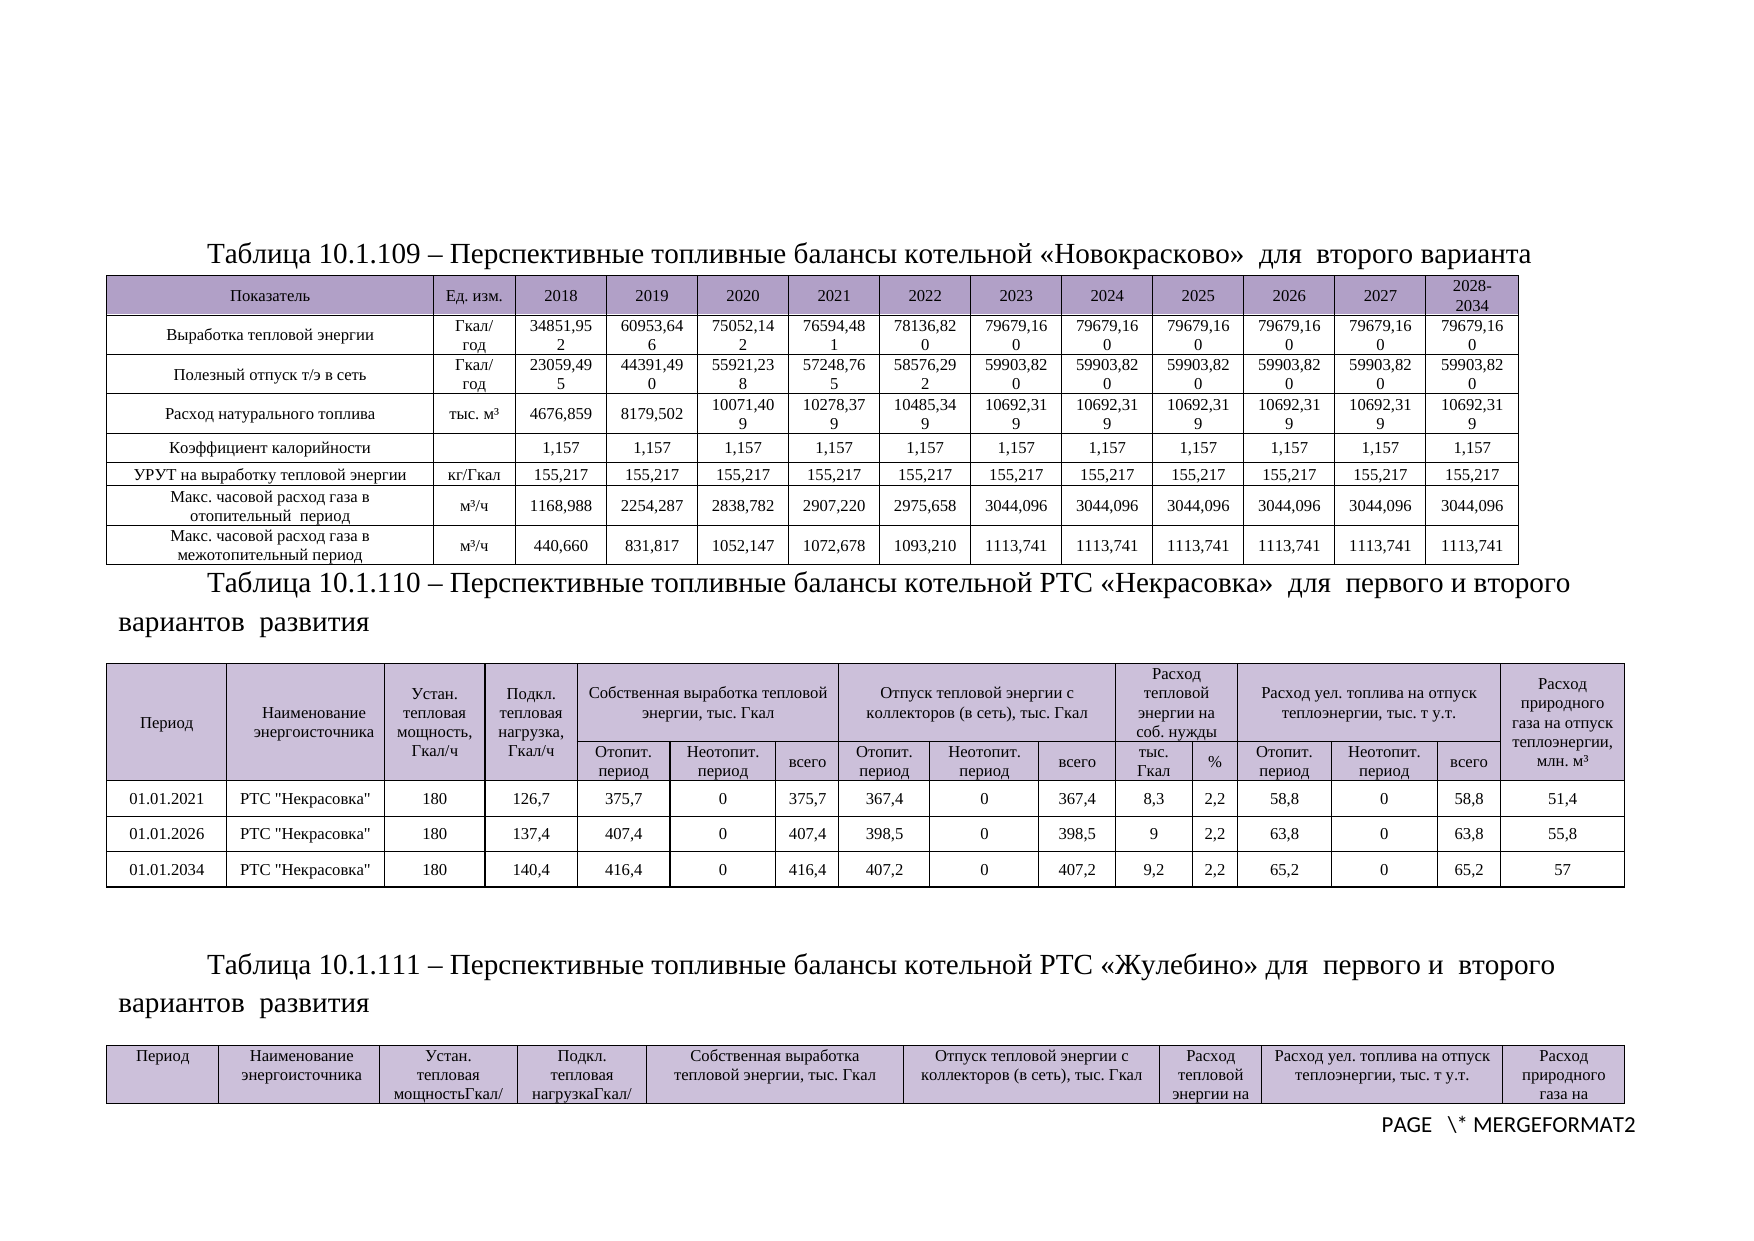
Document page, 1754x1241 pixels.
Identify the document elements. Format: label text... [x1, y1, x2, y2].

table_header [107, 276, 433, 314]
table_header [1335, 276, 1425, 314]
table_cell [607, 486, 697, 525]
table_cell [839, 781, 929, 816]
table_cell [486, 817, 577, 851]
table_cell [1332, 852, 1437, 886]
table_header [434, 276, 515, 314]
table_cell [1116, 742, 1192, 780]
text Таблица 10.1.109 – Перспективные топливные балансы котельной «Новокрасково» для второго варианта [118, 237, 1636, 270]
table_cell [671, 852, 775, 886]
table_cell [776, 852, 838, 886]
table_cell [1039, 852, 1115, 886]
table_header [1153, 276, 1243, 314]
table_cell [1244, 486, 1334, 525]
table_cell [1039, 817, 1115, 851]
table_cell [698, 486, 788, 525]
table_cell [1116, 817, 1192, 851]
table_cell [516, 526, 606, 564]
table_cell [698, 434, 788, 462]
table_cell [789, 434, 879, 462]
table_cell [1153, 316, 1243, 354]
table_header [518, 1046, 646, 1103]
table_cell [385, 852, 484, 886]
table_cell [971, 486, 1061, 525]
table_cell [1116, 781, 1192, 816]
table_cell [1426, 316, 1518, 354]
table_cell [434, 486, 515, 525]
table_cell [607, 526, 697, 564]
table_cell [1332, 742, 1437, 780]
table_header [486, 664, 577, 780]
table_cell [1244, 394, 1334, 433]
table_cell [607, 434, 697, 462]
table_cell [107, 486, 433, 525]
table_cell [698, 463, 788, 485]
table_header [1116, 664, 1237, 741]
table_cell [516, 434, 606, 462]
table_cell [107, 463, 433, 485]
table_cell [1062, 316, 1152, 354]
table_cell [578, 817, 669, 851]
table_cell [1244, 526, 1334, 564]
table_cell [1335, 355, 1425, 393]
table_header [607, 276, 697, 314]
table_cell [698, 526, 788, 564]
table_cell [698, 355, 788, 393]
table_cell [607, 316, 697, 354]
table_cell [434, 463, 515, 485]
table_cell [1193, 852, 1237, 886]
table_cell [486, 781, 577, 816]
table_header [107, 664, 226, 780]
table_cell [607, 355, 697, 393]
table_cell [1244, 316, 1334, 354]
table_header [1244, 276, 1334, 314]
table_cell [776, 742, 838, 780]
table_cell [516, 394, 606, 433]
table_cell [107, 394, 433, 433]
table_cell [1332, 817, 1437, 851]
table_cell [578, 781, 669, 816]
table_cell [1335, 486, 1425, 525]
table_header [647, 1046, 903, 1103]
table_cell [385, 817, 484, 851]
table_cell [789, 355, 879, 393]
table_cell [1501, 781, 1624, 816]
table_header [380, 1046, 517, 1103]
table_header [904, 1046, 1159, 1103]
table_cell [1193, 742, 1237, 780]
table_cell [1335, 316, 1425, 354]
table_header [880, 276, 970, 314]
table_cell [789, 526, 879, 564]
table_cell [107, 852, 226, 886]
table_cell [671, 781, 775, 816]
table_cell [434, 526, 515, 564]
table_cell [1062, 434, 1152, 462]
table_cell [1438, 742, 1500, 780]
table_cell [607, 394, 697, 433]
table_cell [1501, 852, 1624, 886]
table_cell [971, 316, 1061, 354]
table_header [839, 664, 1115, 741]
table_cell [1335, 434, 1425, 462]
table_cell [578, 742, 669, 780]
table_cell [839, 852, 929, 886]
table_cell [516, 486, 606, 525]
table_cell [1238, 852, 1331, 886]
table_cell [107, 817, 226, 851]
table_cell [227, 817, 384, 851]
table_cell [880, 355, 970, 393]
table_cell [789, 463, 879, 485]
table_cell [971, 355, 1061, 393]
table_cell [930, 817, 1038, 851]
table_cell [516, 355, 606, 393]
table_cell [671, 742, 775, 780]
text Таблица 10.1.110 – Перспективные топливные балансы котельной РТС «Некрасовка» для первого и второго вариантов развития [118, 565, 1636, 637]
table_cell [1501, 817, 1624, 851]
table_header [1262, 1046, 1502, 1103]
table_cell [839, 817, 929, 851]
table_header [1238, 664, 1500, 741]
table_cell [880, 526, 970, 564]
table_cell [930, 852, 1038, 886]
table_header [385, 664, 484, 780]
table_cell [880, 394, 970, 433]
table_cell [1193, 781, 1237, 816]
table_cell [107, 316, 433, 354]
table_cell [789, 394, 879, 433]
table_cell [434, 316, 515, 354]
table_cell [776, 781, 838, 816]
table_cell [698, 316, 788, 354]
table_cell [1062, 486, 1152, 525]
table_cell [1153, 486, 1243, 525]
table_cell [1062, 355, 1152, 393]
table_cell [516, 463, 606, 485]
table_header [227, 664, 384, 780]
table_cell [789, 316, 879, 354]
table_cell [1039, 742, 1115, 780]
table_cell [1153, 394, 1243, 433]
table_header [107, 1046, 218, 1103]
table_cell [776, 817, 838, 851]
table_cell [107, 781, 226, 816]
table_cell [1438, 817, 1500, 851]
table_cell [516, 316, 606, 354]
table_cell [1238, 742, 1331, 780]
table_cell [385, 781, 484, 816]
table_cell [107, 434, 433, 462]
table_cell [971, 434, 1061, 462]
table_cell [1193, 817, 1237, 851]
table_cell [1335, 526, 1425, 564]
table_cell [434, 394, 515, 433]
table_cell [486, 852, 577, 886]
text Таблица 10.1.111 – Перспективные топливные балансы котельной РТС «Жулебино» для первого и второго вариантов развития [118, 947, 1636, 1019]
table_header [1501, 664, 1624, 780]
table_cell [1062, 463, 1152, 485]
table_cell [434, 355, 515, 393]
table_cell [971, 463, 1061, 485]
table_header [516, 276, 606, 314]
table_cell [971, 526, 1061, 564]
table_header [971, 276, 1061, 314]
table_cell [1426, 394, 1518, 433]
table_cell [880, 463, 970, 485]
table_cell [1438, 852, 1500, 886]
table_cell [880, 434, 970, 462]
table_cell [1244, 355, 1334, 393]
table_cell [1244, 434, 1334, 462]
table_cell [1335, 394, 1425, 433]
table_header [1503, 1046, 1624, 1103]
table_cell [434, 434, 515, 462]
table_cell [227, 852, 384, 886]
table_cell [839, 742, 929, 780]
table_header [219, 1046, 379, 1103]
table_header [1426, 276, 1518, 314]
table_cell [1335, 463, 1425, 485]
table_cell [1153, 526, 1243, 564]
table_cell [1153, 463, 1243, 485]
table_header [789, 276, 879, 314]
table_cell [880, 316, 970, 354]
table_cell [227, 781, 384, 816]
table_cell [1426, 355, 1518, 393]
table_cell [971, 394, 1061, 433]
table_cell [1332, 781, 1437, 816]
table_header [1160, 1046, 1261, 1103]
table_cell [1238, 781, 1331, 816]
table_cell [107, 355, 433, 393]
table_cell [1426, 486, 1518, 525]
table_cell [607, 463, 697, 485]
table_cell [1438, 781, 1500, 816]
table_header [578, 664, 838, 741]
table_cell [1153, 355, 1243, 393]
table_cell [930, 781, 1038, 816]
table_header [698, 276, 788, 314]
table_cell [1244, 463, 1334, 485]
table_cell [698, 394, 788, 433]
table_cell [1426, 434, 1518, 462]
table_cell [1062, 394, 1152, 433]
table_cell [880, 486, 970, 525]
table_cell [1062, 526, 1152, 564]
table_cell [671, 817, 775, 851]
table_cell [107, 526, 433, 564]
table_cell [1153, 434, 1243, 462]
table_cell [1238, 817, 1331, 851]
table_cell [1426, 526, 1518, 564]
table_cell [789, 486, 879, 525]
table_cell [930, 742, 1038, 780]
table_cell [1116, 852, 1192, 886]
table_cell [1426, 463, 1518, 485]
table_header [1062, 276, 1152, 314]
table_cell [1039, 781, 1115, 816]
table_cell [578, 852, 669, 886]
